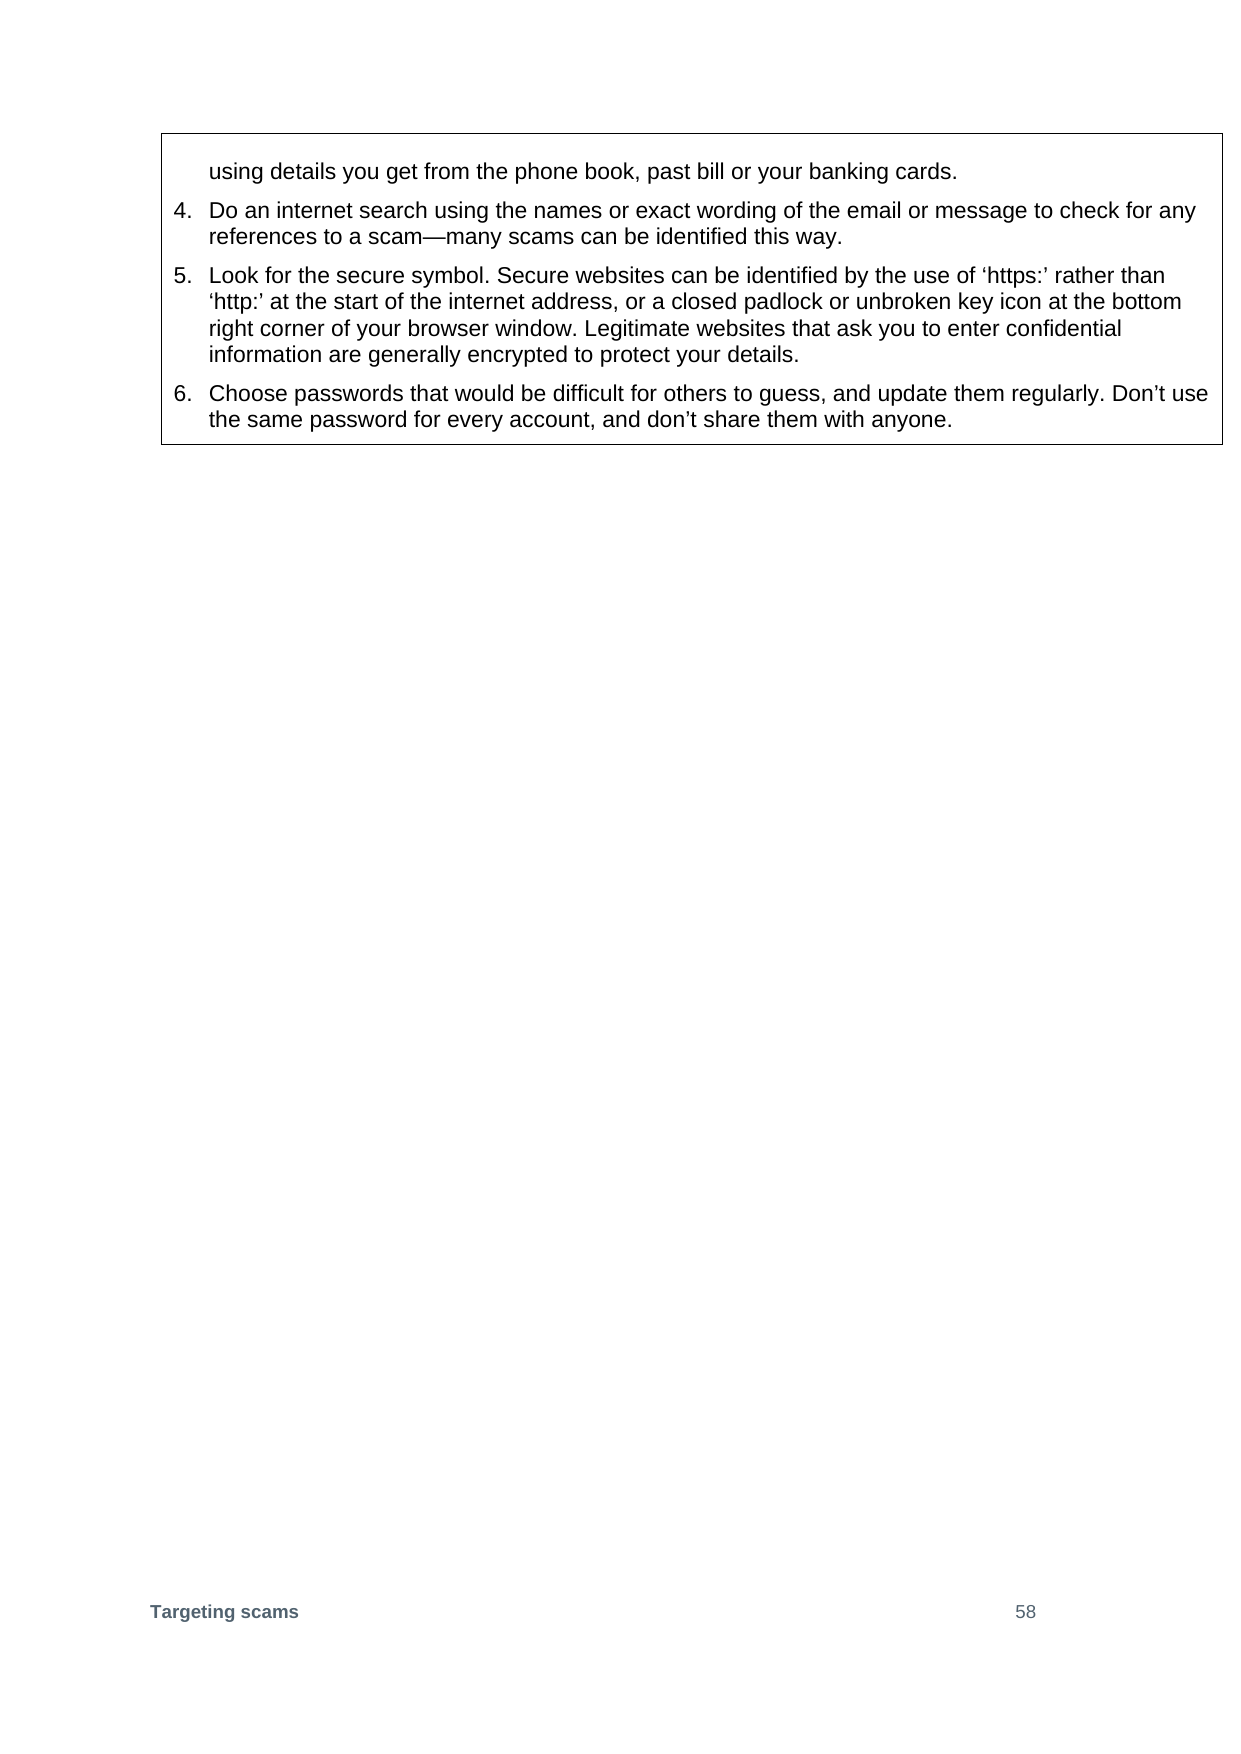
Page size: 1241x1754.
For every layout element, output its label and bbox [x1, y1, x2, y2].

table_header [162, 134, 1222, 444]
